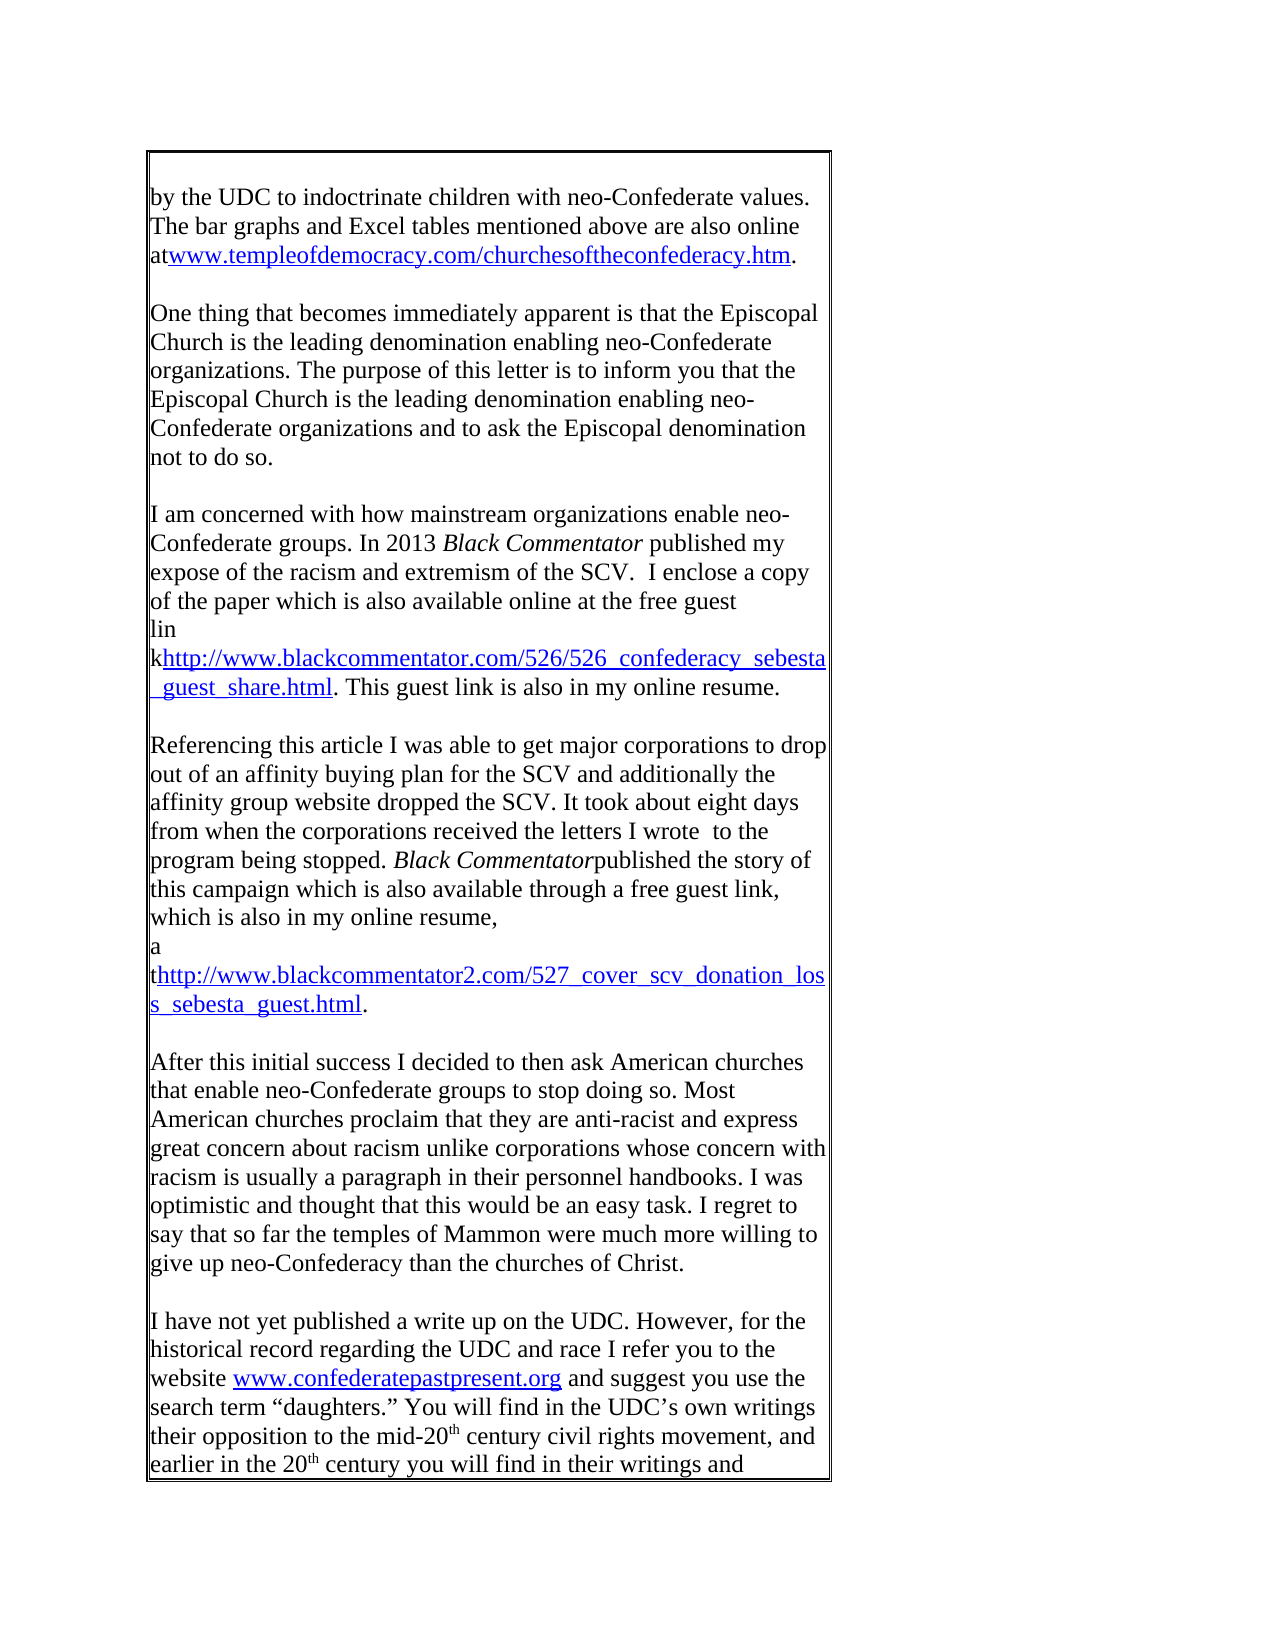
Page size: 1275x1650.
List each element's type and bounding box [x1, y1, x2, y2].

table_header [150, 153, 829, 1478]
